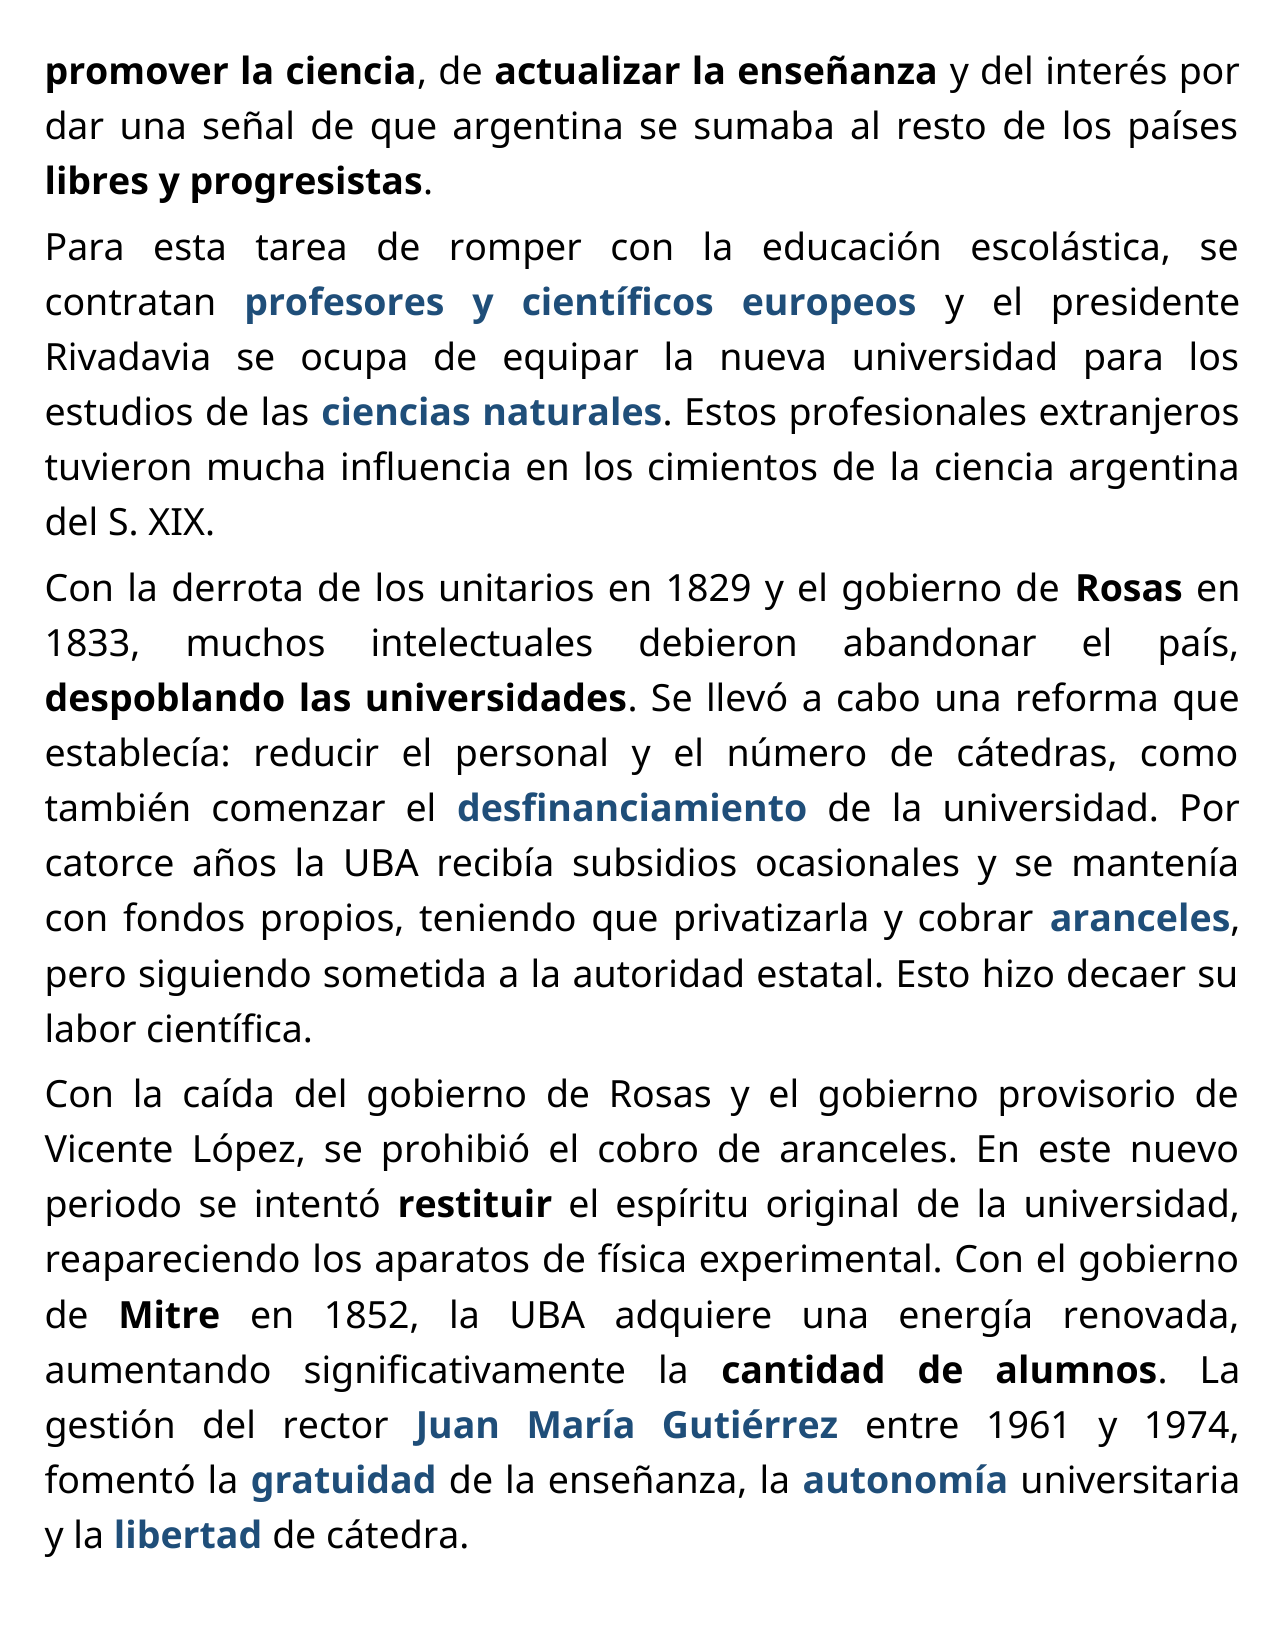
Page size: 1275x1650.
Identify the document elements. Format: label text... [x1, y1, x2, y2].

text Para esta tarea de romper con la educación escolástica, se contratan profesores y científicos europeos y el presidente Rivadavia se ocupa de equipar la nueva universidad para los estudios de las ciencias naturales. Estos profesionales extranjeros tuvieron mucha influencia en los cimientos de la ciencia argentina del S. XIX. [44, 220, 1240, 547]
text Con la caída del gobierno de Rosas y el gobierno provisorio de Vicente López, se prohibió el cobro de aranceles. En este nuevo periodo se intentó restituir el espíritu original de la universidad, reapareciendo los aparatos de física experimental. Con el gobierno de Mitre en 1852, la UBA adquiere una energía renovada, aumentando significativamente la cantidad de alumnos. La gestión del rector Juan María Gutiérrez entre 1961 y 1974, fomentó la gratuidad de la enseñanza, la autonomía universitaria y la libertad de cátedra. [44, 1067, 1240, 1559]
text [44, 44, 1240, 206]
text Con la derrota de los unitarios en 1829 y el gobierno de Rosas en 1833, muchos intelectuales debieron abandonar el país, despoblando las universidades. Se llevó a cabo una reforma que establecía: reducir el personal y el número de cátedras, como también comenzar el desfinanciamiento de la universidad. Por catorce años la UBA recibía subsidios ocasionales y se mantenía con fondos propios, teniendo que privatizarla y cobrar aranceles, pero siguiendo sometida a la autoridad estatal. Esto hizo decaer su labor científica. [44, 561, 1240, 1053]
